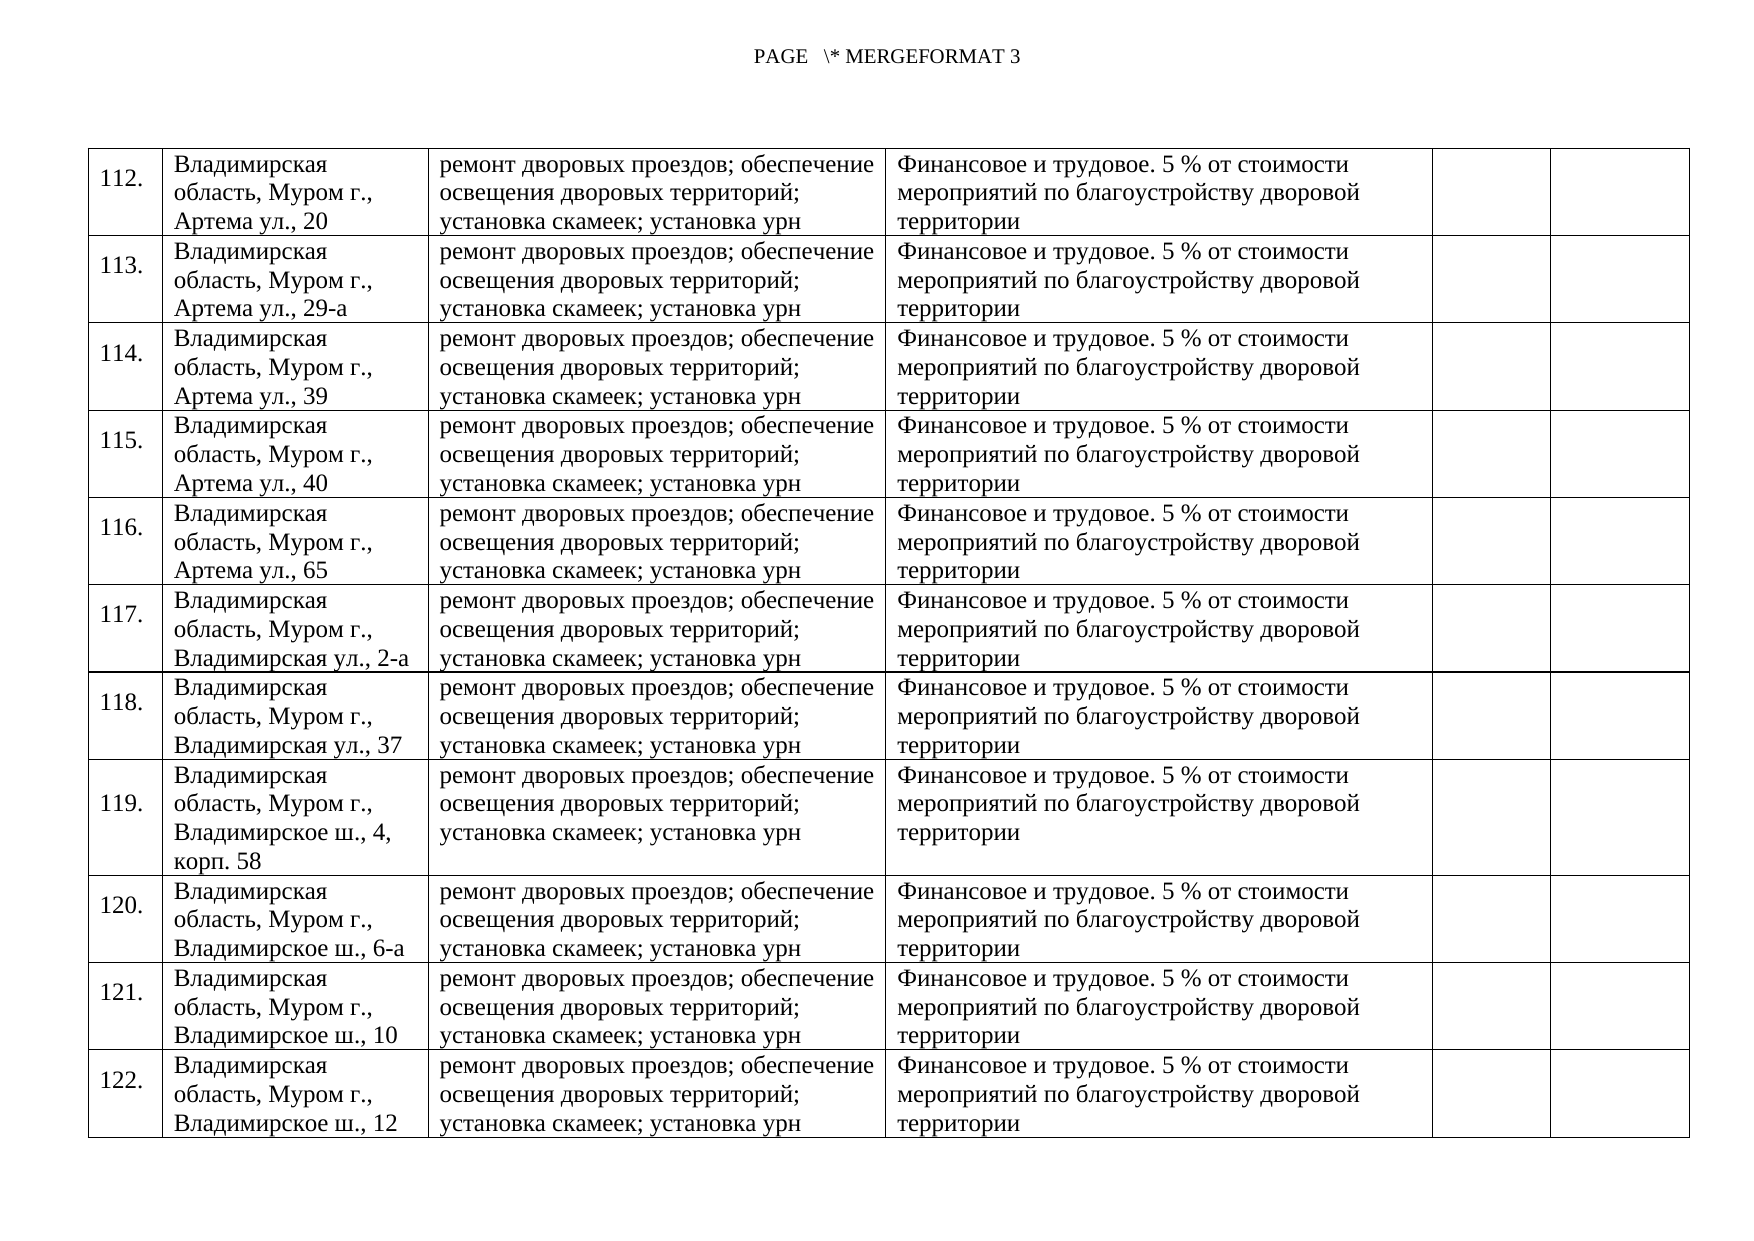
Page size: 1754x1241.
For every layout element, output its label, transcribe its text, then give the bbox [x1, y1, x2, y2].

table_cell [89, 963, 162, 1049]
table_cell ремонт дворовых проездов; обеспечение освещения дворовых территорий; установка скамеек; установка урн [429, 963, 885, 1049]
table_cell [1433, 236, 1550, 322]
table_cell Владимирская область, Муром г., Артема ул., 29-а [163, 236, 428, 322]
table_cell [1551, 411, 1689, 497]
table_cell Владимирская область, Муром г., Владимирская ул., 37 [163, 673, 428, 759]
table_cell ремонт дворовых проездов; обеспечение освещения дворовых территорий; установка скамеек; установка урн [429, 876, 885, 962]
table_cell Финансовое и трудовое. 5 % от стоимости мероприятий по благоустройству дворовой территории [886, 323, 1432, 409]
table_cell Владимирская область, Муром г., Владимирское ш., 4, корп. 58 [163, 760, 428, 875]
table_cell Финансовое и трудовое. 5 % от стоимости мероприятий по благоустройству дворовой территории [886, 963, 1432, 1049]
table_cell [1433, 323, 1550, 409]
table_cell [1433, 1050, 1550, 1137]
table_cell [1433, 498, 1550, 584]
table_cell [1551, 585, 1689, 671]
table_cell [1551, 876, 1689, 962]
table_cell [1551, 1050, 1689, 1137]
table_cell Финансовое и трудовое. 5 % от стоимости мероприятий по благоустройству дворовой территории [886, 673, 1432, 759]
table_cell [886, 149, 1432, 235]
table_cell ремонт дворовых проездов; обеспечение освещения дворовых территорий; установка скамеек; установка урн [429, 498, 885, 584]
table_cell ремонт дворовых проездов; обеспечение освещения дворовых территорий; установка скамеек; установка урн [429, 411, 885, 497]
table_cell [1433, 963, 1550, 1049]
table_cell [1551, 760, 1689, 875]
table_cell Владимирская область, Муром г., Артема ул., 40 [163, 411, 428, 497]
table_cell ремонт дворовых проездов; обеспечение освещения дворовых территорий; установка скамеек; установка урн [429, 323, 885, 409]
table_cell [89, 323, 162, 409]
table_cell [89, 1050, 162, 1137]
table_cell Владимирская область, Муром г., Артема ул., 39 [163, 323, 428, 409]
table_cell Владимирская область, Муром г., Владимирское ш., 6-а [163, 876, 428, 962]
table_cell Владимирская область, Муром г., Артема ул., 65 [163, 498, 428, 584]
table_cell Финансовое и трудовое. 5 % от стоимости мероприятий по благоустройству дворовой территории [886, 411, 1432, 497]
table_cell [1433, 673, 1550, 759]
table_cell Финансовое и трудовое. 5 % от стоимости мероприятий по благоустройству дворовой территории [886, 498, 1432, 584]
table_cell [89, 585, 162, 671]
table_cell [89, 760, 162, 875]
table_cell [886, 1050, 1432, 1137]
table_cell [89, 236, 162, 322]
table_cell Финансовое и трудовое. 5 % от стоимости мероприятий по благоустройству дворовой территории [886, 585, 1432, 671]
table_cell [429, 149, 885, 235]
table_cell [1433, 585, 1550, 671]
table_cell [1433, 411, 1550, 497]
table_cell Финансовое и трудовое. 5 % от стоимости мероприятий по благоустройству дворовой территории [886, 236, 1432, 322]
table_cell [1551, 323, 1689, 409]
table_cell Владимирская область, Муром г., Владимирская ул., 2-а [163, 585, 428, 671]
table_cell [89, 876, 162, 962]
table_cell ремонт дворовых проездов; обеспечение освещения дворовых территорий; установка скамеек; установка урн [429, 585, 885, 671]
table_cell [1551, 498, 1689, 584]
table_cell [89, 498, 162, 584]
table_cell [89, 673, 162, 759]
table_cell [1433, 876, 1550, 962]
table_cell Финансовое и трудовое. 5 % от стоимости мероприятий по благоустройству дворовой территории [886, 876, 1432, 962]
table_cell ремонт дворовых проездов; обеспечение освещения дворовых территорий; установка скамеек; установка урн [429, 673, 885, 759]
table_cell ремонт дворовых проездов; обеспечение освещения дворовых территорий; установка скамеек; установка урн [429, 236, 885, 322]
table_cell Владимирская область, Муром г., Владимирское ш., 10 [163, 963, 428, 1049]
table_cell [89, 411, 162, 497]
table_cell [1551, 236, 1689, 322]
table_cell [429, 1050, 885, 1137]
table_cell [1551, 673, 1689, 759]
table_cell [1433, 149, 1550, 235]
table_cell ремонт дворовых проездов; обеспечение освещения дворовых территорий; установка скамеек; установка урн [429, 760, 885, 875]
table_cell [1551, 149, 1689, 235]
table_cell Владимирская область, Муром г., Владимирское ш., 12 [163, 1050, 428, 1137]
table_cell [1551, 963, 1689, 1049]
table_cell Финансовое и трудовое. 5 % от стоимости мероприятий по благоустройству дворовой территории [886, 760, 1432, 875]
table_cell [89, 149, 162, 235]
table_cell Владимирская область, Муром г., Артема ул., 20 [163, 149, 428, 235]
table_cell [1433, 760, 1550, 875]
